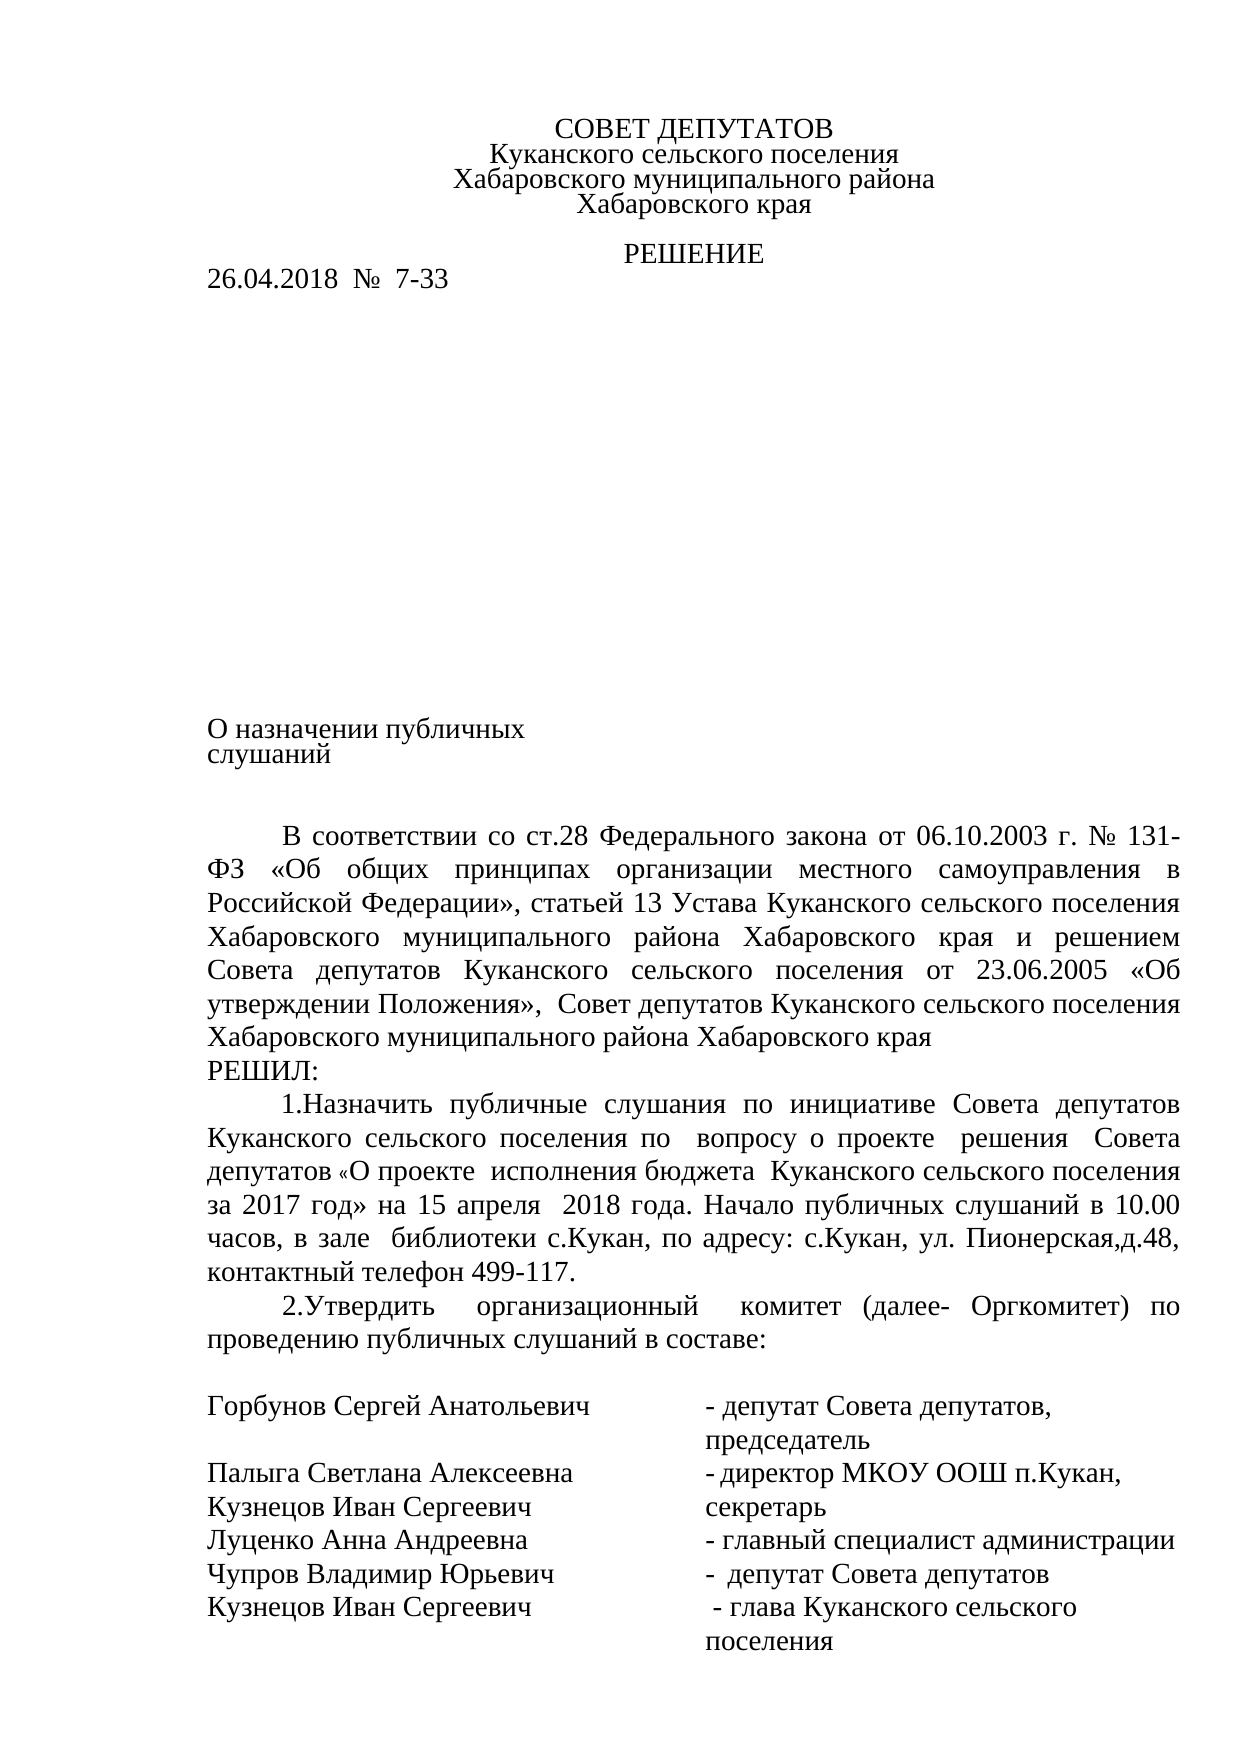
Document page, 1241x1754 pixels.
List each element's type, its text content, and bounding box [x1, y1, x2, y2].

table_cell Луценко Анна Андреевна [196, 1523, 694, 1556]
table_cell - глава Куканского сельского поселения [694, 1590, 1192, 1657]
table_cell - главный специалист администрации [694, 1523, 1192, 1556]
table_cell - депутат Совета депутатов [694, 1556, 1192, 1589]
table_cell - директор МКОУ ООШ п.Кукан, секретарь [694, 1455, 1192, 1522]
text СОВЕТ ДЕПУТАТОВ [207, 118, 1181, 143]
text РЕШЕНИЕ [207, 243, 1181, 268]
text РЕШИЛ: [207, 1053, 1181, 1086]
table_cell Чупров Владимир Юрьевич [196, 1556, 694, 1589]
table_header Горбунов Сергей Анатольевич [196, 1388, 694, 1455]
text Хабаровского муниципального района [207, 168, 1181, 193]
text 26.04.2018 № 7-33 [207, 268, 1181, 293]
text слушаний [207, 743, 1181, 768]
text Куканского сельского поселения [207, 143, 1181, 168]
text В соответствии со ст.28 Федерального закона от 06.10.2003 г. № 131-ФЗ «Об общих принципах организации местного самоуправления в Российской Федерации», статьей 13 Устава Куканского сельского поселения Хабаровского муниципального района Хабаровского края и решением Совета депутатов Куканского сельского поселения от 23.06.2005 «Об утверждении Положения», Совет депутатов Куканского сельского поселения Хабаровского муниципального района Хабаровского края [207, 818, 1181, 1053]
table_cell Кузнецов Иван Сергеевич [196, 1590, 694, 1657]
text Хабаровского края [207, 193, 1181, 218]
text 2.Утвердить организационный комитет (далее- Оргкомитет) по проведению публичных слушаний в составе: [207, 1288, 1181, 1355]
table_cell Палыга Светлана Алексеевна Кузнецов Иван Сергеевич [196, 1455, 694, 1522]
table_header - депутат Совета депутатов, председатель [694, 1388, 1192, 1455]
text 1.Назначить публичные слушания по инициативе Совета депутатов Куканского сельского поселения по вопросу о проекте решения Совета депутатов «О проекте исполнения бюджета Куканского сельского поселения за 2017 год» на 15 апреля 2018 года. Начало публичных слушаний в 10.00 часов, в зале библиотеки с.Кукан, по адресу: с.Кукан, ул. Пионерская,д.48, контактный телефон 499-117. [207, 1086, 1181, 1288]
text О назначении публичных [207, 718, 1181, 743]
